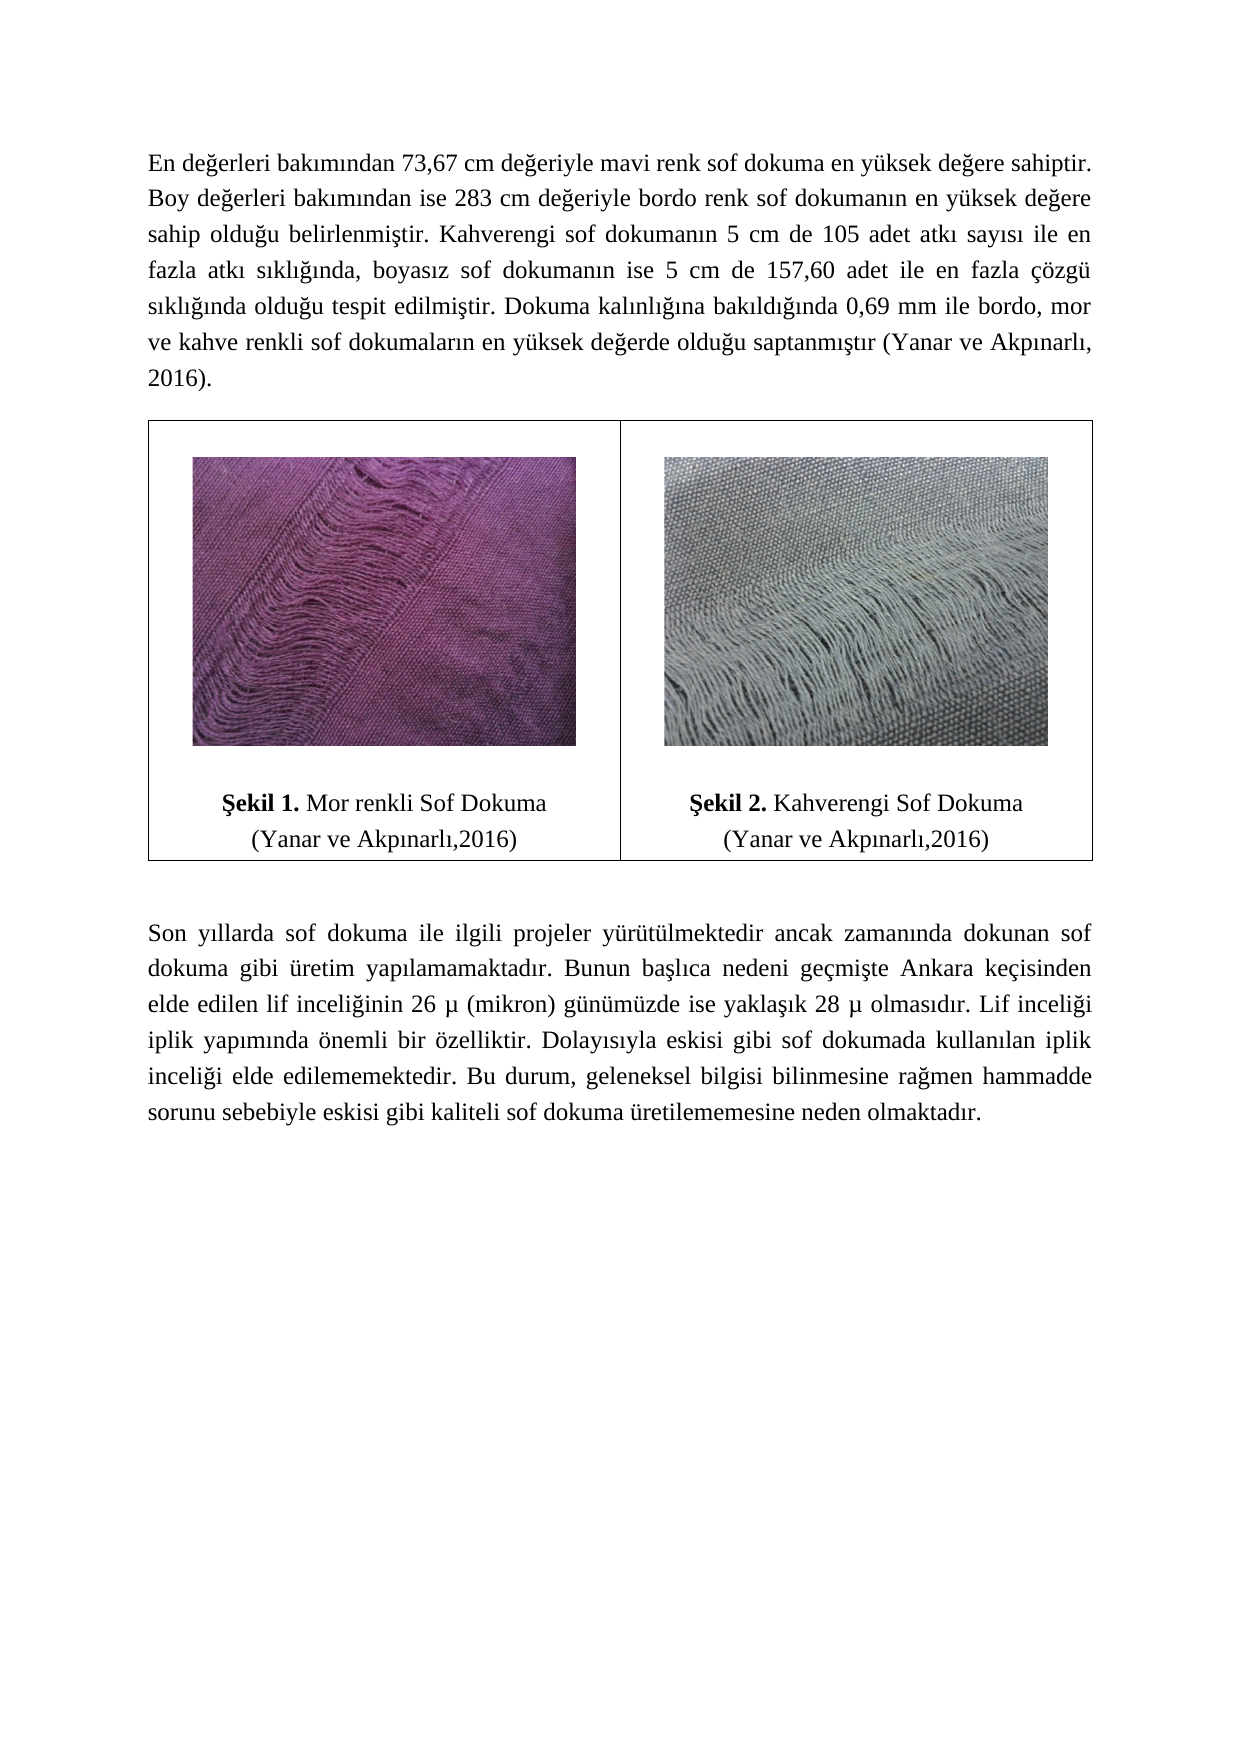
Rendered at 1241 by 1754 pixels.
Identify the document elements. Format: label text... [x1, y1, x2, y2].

table_header Şekil 1. Mor renkli Sof Dokuma (Yanar ve Akpınarlı,2016) [149, 421, 620, 860]
text Son yıllarda sof dokuma ile ilgili projeler yürütülmektedir ancak zamanında dokunan sof dokuma gibi üretim yapılamamaktadır. Bunun başlıca nedeni geçmişte Ankara keçisinden elde edilen lif inceliğinin 26 µ (mikron) günümüzde ise yaklaşık 28 µ olmasıdır. Lif inceliği iplik yapımında önemli bir özelliktir. Dolayısıyla eskisi gibi sof dokumada kullanılan iplik inceliği elde edilememektedir. Bu durum, geleneksel bilgisi bilinmesine rağmen hammadde sorunu sebebiyle eskisi gibi kaliteli sof dokuma üretilememesine neden olmaktadır. [148, 918, 1093, 1126]
text En değerleri bakımından 73,67 cm değeriyle mavi renk sof dokuma en yüksek değere sahiptir. Boy değerleri bakımından ise 283 cm değeriyle bordo renk sof dokumanın en yüksek değere sahip olduğu belirlenmiştir. Kahverengi sof dokumanın 5 cm de 105 adet atkı sayısı ile en fazla atkı sıklığında, boyasız sof dokumanın ise 5 cm de 157,60 adet ile en fazla çözgü sıklığında olduğu tespit edilmiştir. Dokuma kalınlığına bakıldığında 0,69 mm ile bordo, mor ve kahve renkli sof dokumaların en yüksek değerde olduğu saptanmıştır (Yanar ve Akpınarlı, 2016). [148, 148, 1093, 392]
picture [664, 457, 1048, 746]
table_header Şekil 2. Kahverengi Sof Dokuma (Yanar ve Akpınarlı,2016) [621, 421, 1092, 860]
picture [192, 457, 576, 746]
